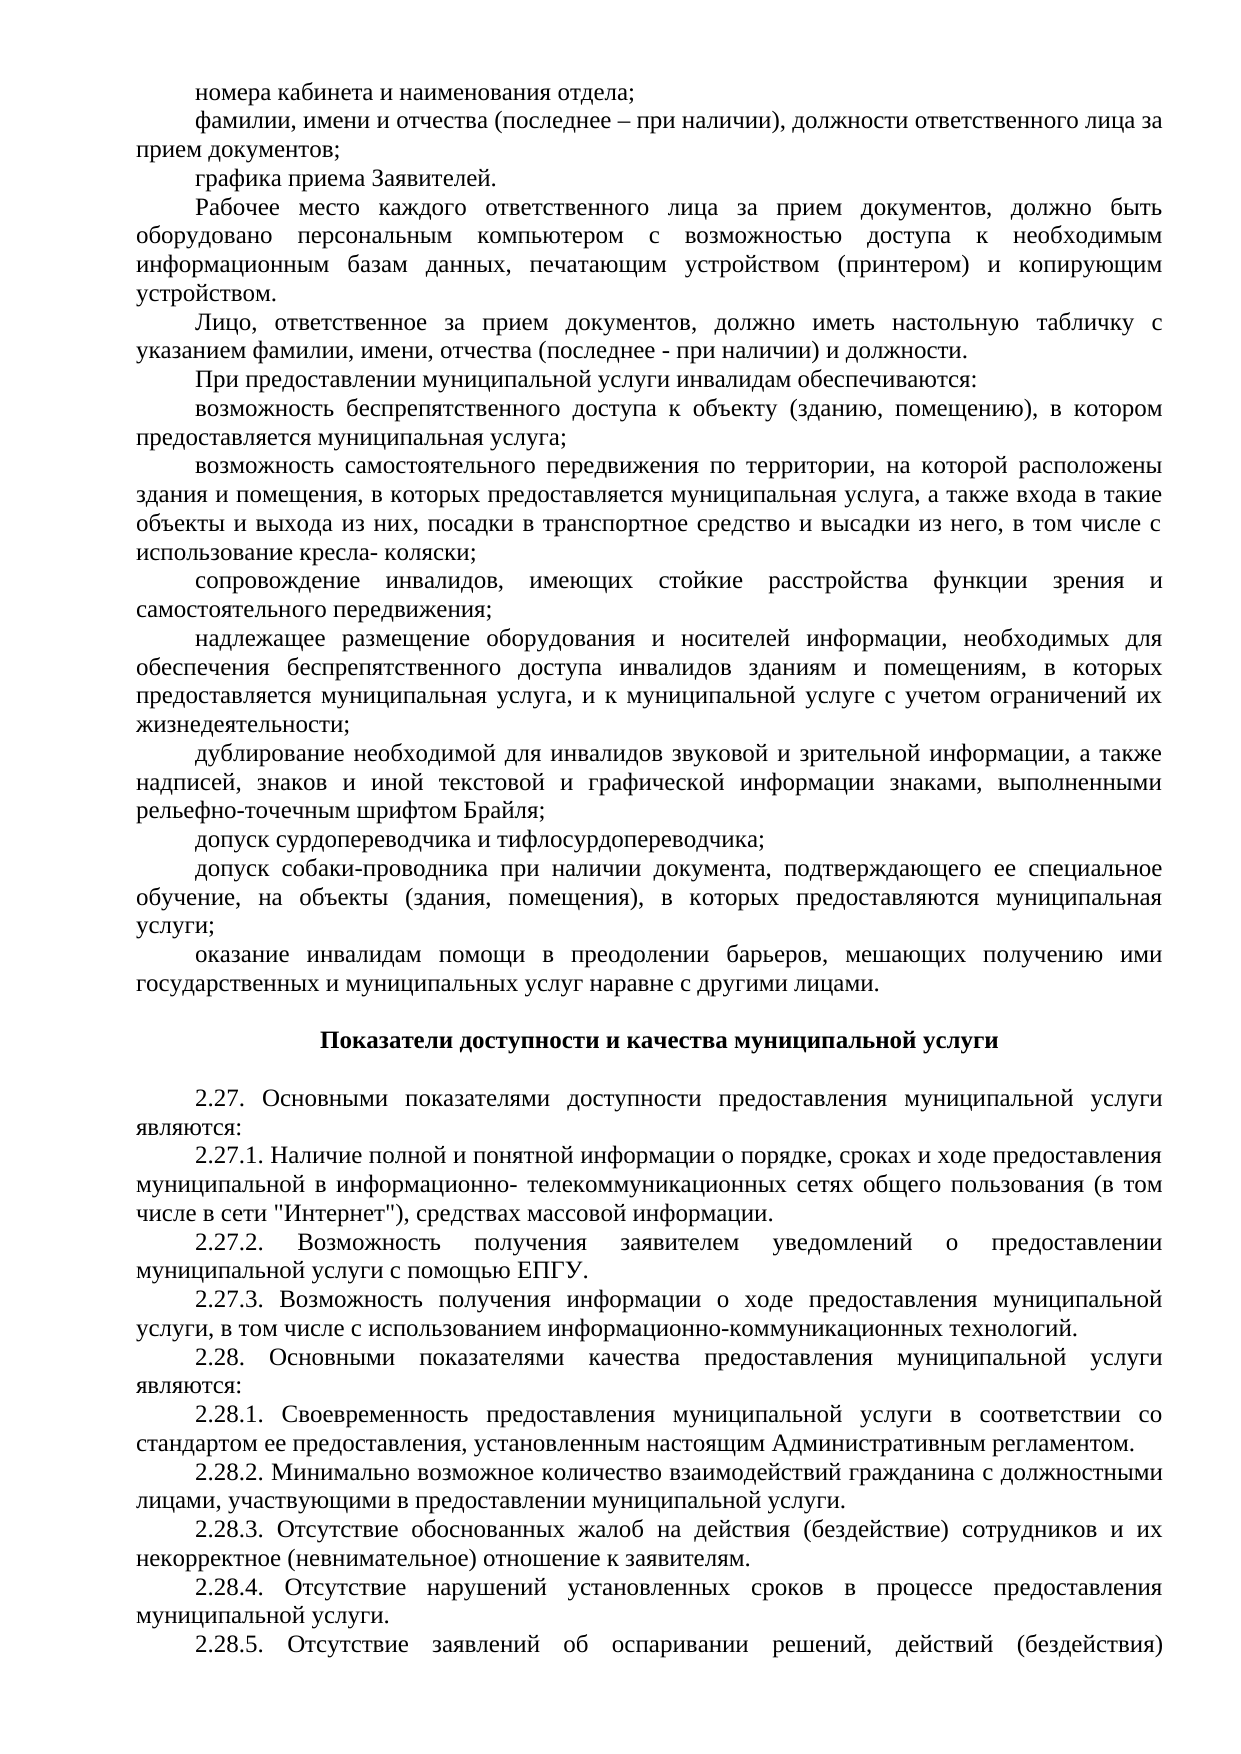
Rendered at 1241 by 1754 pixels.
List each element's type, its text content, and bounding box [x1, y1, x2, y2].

text Рабочее место каждого ответственного лица за прием документов, должно быть оборудовано персональным компьютером с возможностью доступа к необходимым информационным базам данных, печатающим устройством (принтером) и копирующим устройством. [136, 192, 1163, 307]
text При предоставлении муниципальной услуги инвалидам обеспечиваются: [136, 364, 1163, 393]
text Лицо, ответственное за прием документов, должно иметь настольную табличку с указанием фамилии, имени, отчества (последнее - при наличии) и должности. [136, 307, 1163, 364]
text номера кабинета и наименования отдела; [136, 77, 1163, 106]
subtitle Показатели доступности и качества муниципальной услуги [155, 1026, 1163, 1054]
text 2.28.3. Отсутствие обоснованных жалоб на действия (бездействие) сотрудников и их некорректное (невнимательное) отношение к заявителям. [136, 1514, 1163, 1572]
text возможность беспрепятственного доступа к объекту (зданию, помещению), в котором предоставляется муниципальная услуга; [136, 393, 1163, 451]
text 2.28.4. Отсутствие нарушений установленных сроков в процессе предоставления муниципальной услуги. [136, 1572, 1163, 1629]
text графика приема Заявителей. [136, 163, 1163, 192]
text 2.27.2. Возможность получения заявителем уведомлений о предоставлении муниципальной услуги с помощью ЕПГУ. [136, 1227, 1163, 1284]
text 2.27.3. Возможность получения информации о ходе предоставления муниципальной услуги, в том числе с использованием информационно-коммуникационных технологий. [136, 1284, 1163, 1342]
text сопровождение инвалидов, имеющих стойкие расстройства функции зрения и самостоятельного передвижения; [136, 566, 1163, 623]
text дублирование необходимой для инвалидов звуковой и зрительной информации, а также надписей, знаков и иной текстовой и графической информации знаками, выполненными рельефно-точечным шрифтом Брайля; [136, 738, 1163, 824]
text 2.28. Основными показателями качества предоставления муниципальной услуги являются: [136, 1342, 1163, 1399]
text 2.28.2. Минимально возможное количество взаимодействий гражданина с должностными лицами, участвующими в предоставлении муниципальной услуги. [136, 1457, 1163, 1514]
text оказание инвалидам помощи в преодолении барьеров, мешающих получению ими государственных и муниципальных услуг наравне с другими лицами. [136, 939, 1163, 997]
text 2.27.1. Наличие полной и понятной информации о порядке, сроках и ходе предоставления муниципальной в информационно- телекоммуникационных сетях общего пользования (в том числе в сети "Интернет"), средствах массовой информации. [136, 1141, 1163, 1227]
text допуск сурдопереводчика и тифлосурдопереводчика; [136, 824, 1163, 853]
text возможность самостоятельного передвижения по территории, на которой расположены здания и помещения, в которых предоставляется муниципальная услуга, а также входа в такие объекты и выхода из них, посадки в транспортное средство и высадки из него, в том числе с использование кресла- коляски; [136, 451, 1163, 566]
text надлежащее размещение оборудования и носителей информации, необходимых для обеспечения беспрепятственного доступа инвалидов зданиям и помещениям, в которых предоставляется муниципальная услуга, и к муниципальной услуге с учетом ограничений их жизнедеятельности; [136, 623, 1163, 738]
text допуск собаки-проводника при наличии документа, подтверждающего ее специальное обучение, на объекты (здания, помещения), в которых предоставляются муниципальная услуги; [136, 853, 1163, 939]
text 2.27. Основными показателями доступности предоставления муниципальной услуги являются: [136, 1083, 1163, 1141]
text фамилии, имени и отчества (последнее – при наличии), должности ответственного лица за прием документов; [136, 106, 1163, 163]
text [136, 1629, 1163, 1658]
text 2.28.1. Своевременность предоставления муниципальной услуги в соответствии со стандартом ее предоставления, установленным настоящим Административным регламентом. [136, 1399, 1163, 1457]
